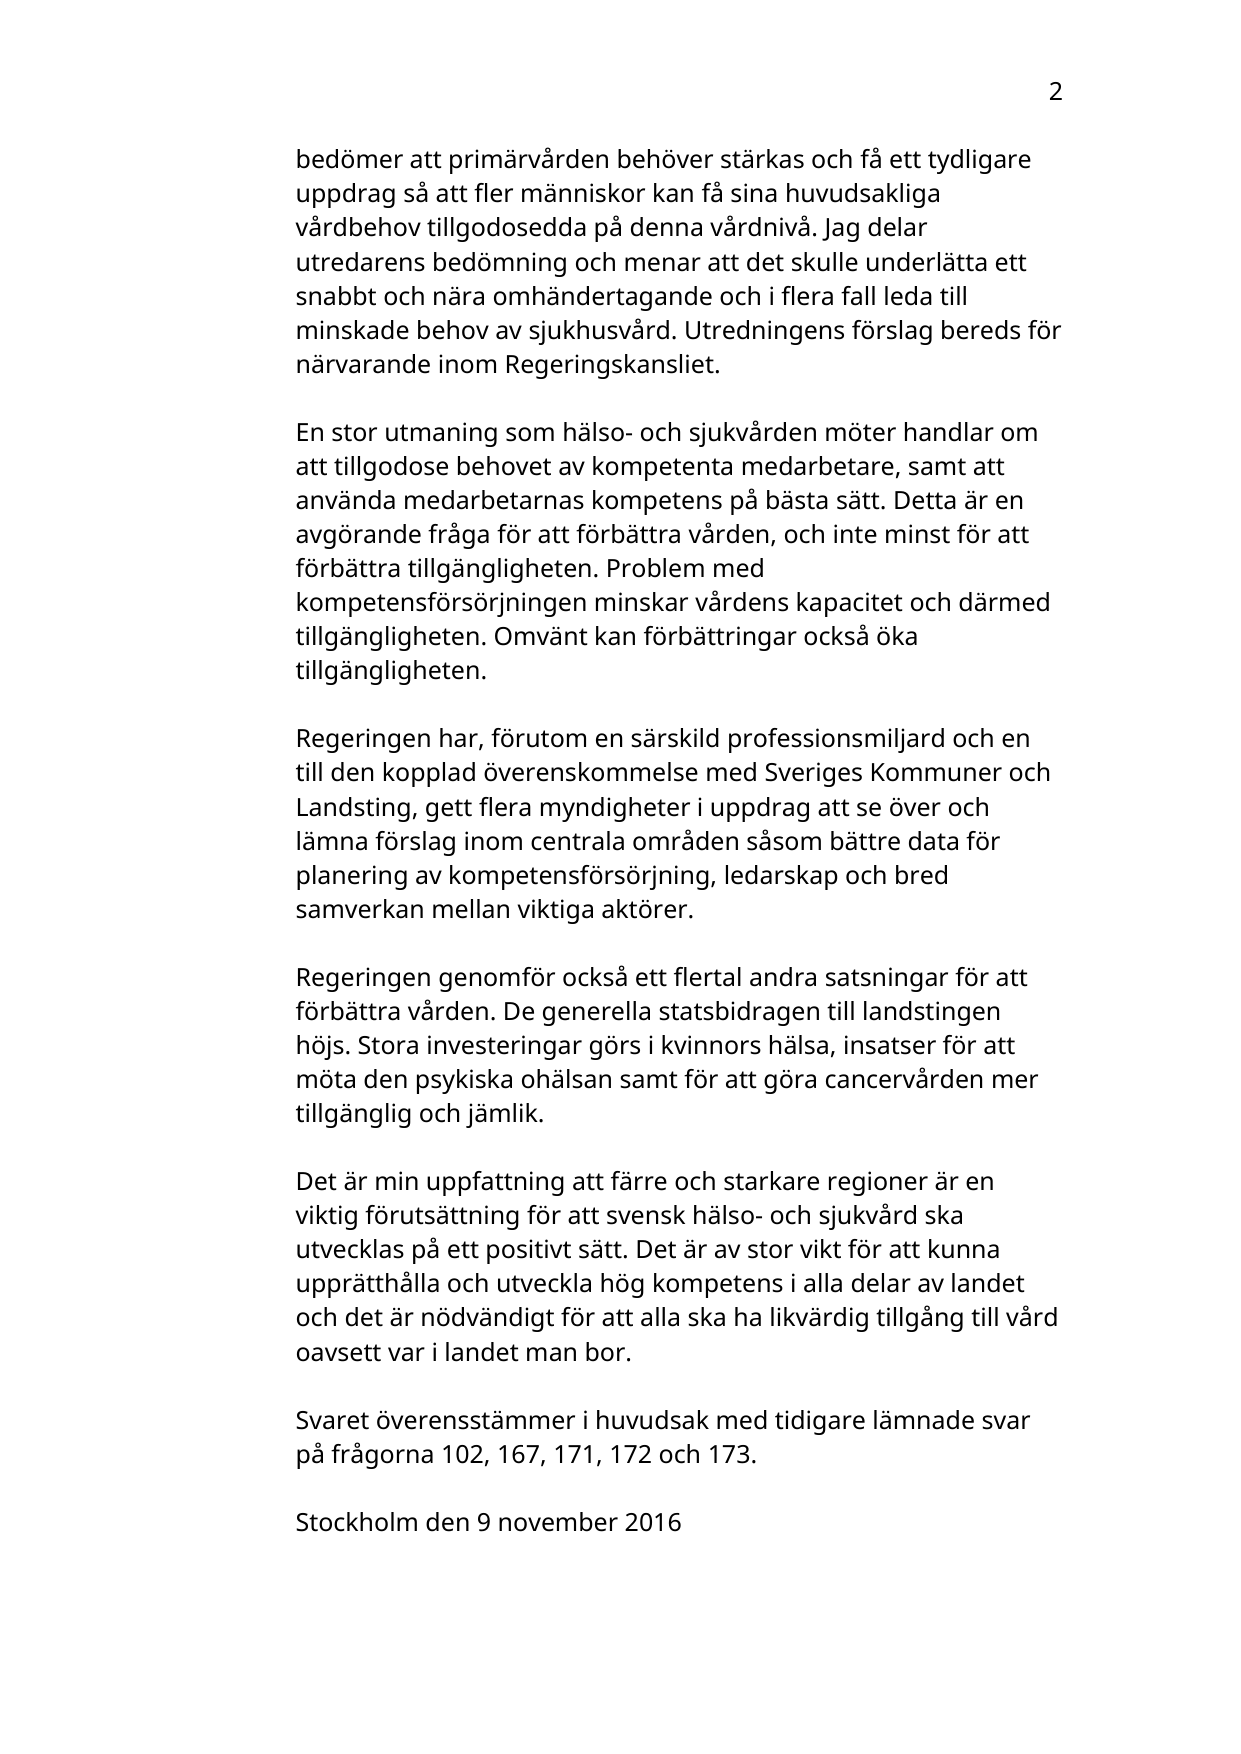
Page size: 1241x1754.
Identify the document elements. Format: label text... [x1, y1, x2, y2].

text Stockholm den 9 november 2016 [295, 1504, 1063, 1538]
text Regeringen har, förutom en särskild professionsmiljard och en till den kopplad överenskommelse med Sveriges Kommuner och Landsting, gett flera myndigheter i uppdrag att se över och lämna förslag inom centrala områden såsom bättre data för planering av kompetensförsörjning, ledarskap och bred samverkan mellan viktiga aktörer. [295, 721, 1063, 925]
text Svaret överensstämmer i huvudsak med tidigare lämnade svar på frågorna 102, 167, 171, 172 och 173. [295, 1402, 1063, 1470]
text Regeringen genomför också ett flertal andra satsningar för att förbättra vården. De generella statsbidragen till landstingen höjs. Stora investeringar görs i kvinnors hälsa, insatser för att möta den psykiska ohälsan samt för att göra cancervården mer tillgänglig och jämlik. [295, 959, 1063, 1130]
text En stor utmaning som hälso- och sjukvården möter handlar om att tillgodose behovet av kompetenta medarbetare, samt att använda medarbetarnas kompetens på bästa sätt. Detta är en avgörande fråga för att förbättra vården, och inte minst för att förbättra tillgängligheten. Problem med kompetensförsörjningen minskar vårdens kapacitet och därmed tillgängligheten. Omvänt kan förbättringar också öka tillgängligheten. [295, 414, 1063, 687]
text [295, 142, 1063, 380]
text Det är min uppfattning att färre och starkare regioner är en viktig förutsättning för att svensk hälso- och sjukvård ska utvecklas på ett positivt sätt. Det är av stor vikt för att kunna upprätthålla och utveckla hög kompetens i alla delar av landet och det är nödvändigt för att alla ska ha likvärdig tillgång till vård oavsett var i landet man bor. [295, 1164, 1063, 1368]
